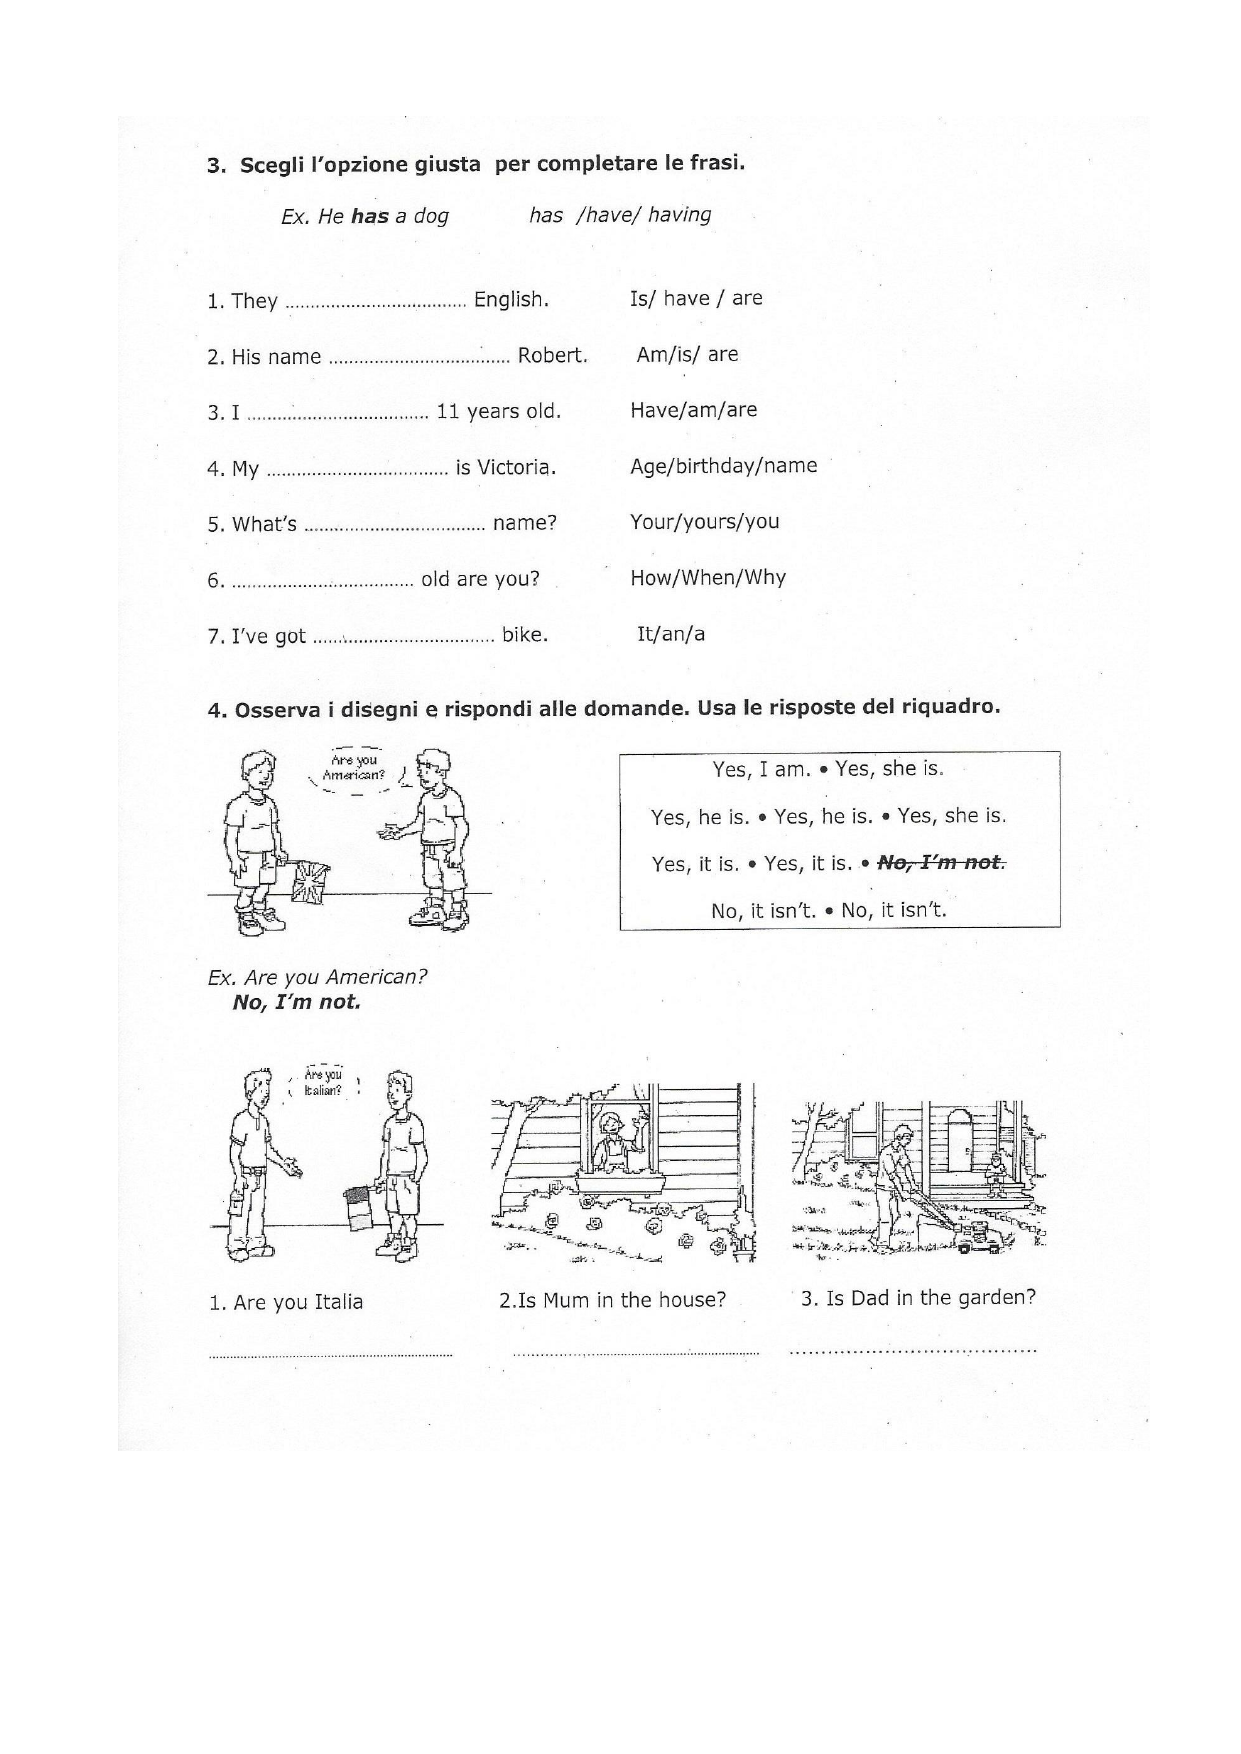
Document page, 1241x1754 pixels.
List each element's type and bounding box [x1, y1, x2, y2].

picture [118, 116, 1150, 1451]
